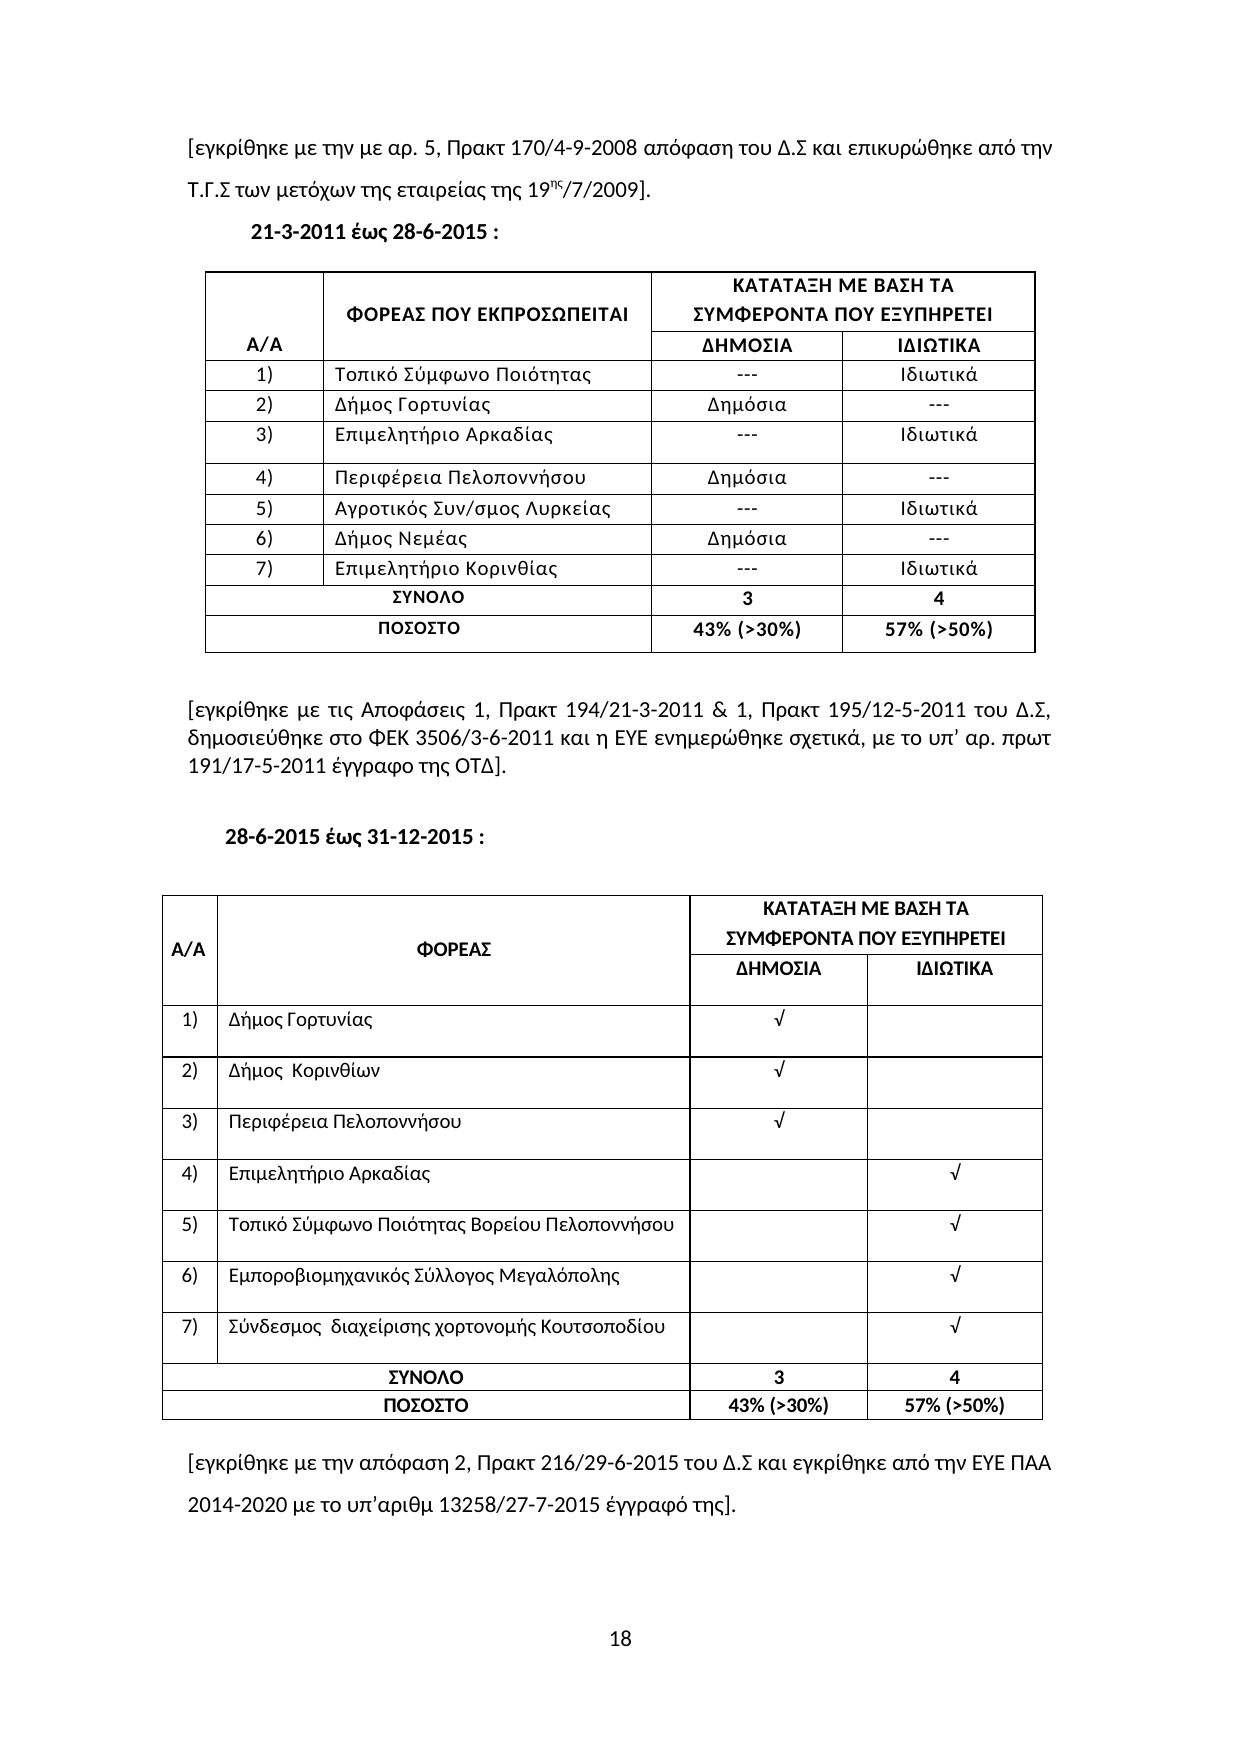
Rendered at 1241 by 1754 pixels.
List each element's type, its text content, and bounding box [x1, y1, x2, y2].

table_cell Ιδιωτικά [843, 555, 1034, 584]
table_cell Δήμος Νεμέας [324, 525, 651, 554]
table_cell 3) [206, 422, 323, 463]
table_cell --- [652, 555, 842, 584]
table_cell --- [652, 361, 842, 390]
table_cell ΔΗΜΟΣΙΑ [691, 955, 867, 1005]
table_cell ΔΗΜΟΣΙΑ [652, 332, 842, 360]
table_cell ΙΔΙΩΤΙΚΑ [843, 332, 1034, 360]
table_cell 3) [163, 1109, 217, 1159]
table_cell [691, 1313, 867, 1363]
table_cell [868, 1058, 1042, 1107]
table_cell 6) [163, 1262, 217, 1312]
table_cell Δήμος Γορτυνίας [324, 391, 651, 421]
table_cell Τοπικό Σύμφωνο Ποιότητας [324, 361, 651, 390]
table_cell √ [691, 1058, 867, 1107]
table_cell 43% (>30%) [652, 616, 842, 652]
text [εγκρίθηκε με την με αρ. 5, Πρακτ 170/4-9-2008 απόφαση του Δ.Σ και επικυρώθηκε από την Τ.Γ.Σ των μετόχων της εταιρείας της 19ης/7/2009]. [187, 133, 1053, 203]
table_cell Ιδιωτικά [843, 361, 1034, 390]
table_cell --- [652, 422, 842, 463]
table_cell 57% (>50%) [843, 616, 1034, 652]
table_cell √ [868, 1160, 1042, 1210]
table_cell Σύνδεσμος διαχείρισης χορτονομής Κουτσοποδίου [218, 1313, 689, 1363]
table_header ΚΑΤΑΤΑΞΗ ΜΕ ΒΑΣΗ ΤΑ ΣΥΜΦΕΡΟΝΤΑ ΠΟΥ ΕΞΥΠΗΡΕΤΕΙ [691, 896, 1042, 954]
table_cell 3 [652, 586, 842, 615]
table_cell √ [868, 1313, 1042, 1363]
table_cell 5) [206, 495, 323, 524]
table_header ΚΑΤΑΤΑΞΗ ΜΕ ΒΑΣΗ ΤΑ ΣΥΜΦΕΡΟΝΤΑ ΠΟΥ ΕΞΥΠΗΡΕΤΕΙ [652, 273, 1034, 331]
table_cell Αγροτικός Συν/σμος Λυρκείας [324, 495, 651, 524]
table_cell Περιφέρεια Πελοποννήσου [324, 464, 651, 494]
table_cell 6) [206, 525, 323, 554]
table_cell Εμποροβιομηχανικός Σύλλογος Μεγαλόπολης [218, 1262, 689, 1312]
table_cell 7) [206, 555, 323, 584]
table_cell 4 [868, 1364, 1042, 1390]
table_cell ΠΟΣΟΣΤΟ [206, 616, 651, 652]
table_cell --- [843, 525, 1034, 554]
table_cell ΣΥΝΟΛΟ [163, 1364, 689, 1390]
table_cell Περιφέρεια Πελοποννήσου [218, 1109, 689, 1159]
table_header ΦΟΡΕΑΣ ΠΟΥ ΕΚΠΡΟΣΩΠΕΙΤΑΙ [324, 273, 651, 360]
table_cell 5) [163, 1211, 217, 1261]
text [εγκρίθηκε με την απόφαση 2, Πρακτ 216/29-6-2015 του Δ.Σ και εγκρίθηκε από την ΕΥΕ ΠΑΑ 2014-2020 με το υπ’αριθμ 13258/27-7-2015 έγγραφό της]. [187, 906, 1053, 1518]
table_cell 4) [163, 1160, 217, 1210]
table_cell Δήμος Κορινθίων [218, 1058, 689, 1107]
text 21-3-2011 έως 28-6-2015 : [225, 217, 1053, 245]
table_cell --- [843, 391, 1034, 421]
table_cell Επιμελητήριο Κορινθίας [324, 555, 651, 584]
table_cell Ιδιωτικά [843, 495, 1034, 524]
table_cell 7) [163, 1313, 217, 1363]
table_cell Δήμος Γορτυνίας [218, 1006, 689, 1056]
table_cell [868, 1006, 1042, 1056]
table_cell [691, 1262, 867, 1312]
table_cell Επιμελητήριο Αρκαδίας [218, 1160, 689, 1210]
table_cell 2) [163, 1058, 217, 1107]
table_cell [691, 1160, 867, 1210]
table_cell √ [691, 1006, 867, 1056]
table_cell 1) [206, 361, 323, 390]
table_cell 43% (>30%) [691, 1391, 867, 1419]
table_cell Ιδιωτικά [843, 422, 1034, 463]
table_cell 4) [206, 464, 323, 494]
table_cell Τοπικό Σύμφωνο Ποιότητας Βορείου Πελοποννήσου [218, 1211, 689, 1261]
table_cell √ [868, 1262, 1042, 1312]
table_cell Δημόσια [652, 391, 842, 421]
table_header Α/Α [163, 896, 217, 1005]
table_cell Δημόσια [652, 464, 842, 494]
table_cell --- [843, 464, 1034, 494]
table_cell ΠΟΣΟΣΤΟ [163, 1391, 689, 1419]
table_cell 1) [163, 1006, 217, 1056]
table_cell Επιμελητήριο Αρκαδίας [324, 422, 651, 463]
table_cell --- [652, 495, 842, 524]
table_cell 4 [843, 586, 1034, 615]
table_cell √ [691, 1109, 867, 1159]
text 28-6-2015 έως 31-12-2015 : [225, 822, 1053, 850]
table_cell ΙΔΙΩΤΙΚΑ [868, 955, 1042, 1005]
table_cell Δημόσια [652, 525, 842, 554]
text [εγκρίθηκε με τις Αποφάσεις 1, Πρακτ 194/21-3-2011 & 1, Πρακτ 195/12-5-2011 του Δ.Σ, δημοσιεύθηκε στο ΦΕΚ 3506/3-6-2011 και η ΕΥΕ ενημερώθηκε σχετικά, με το υπ’ αρ. πρωτ 191/17-5-2011 έγγραφο της ΟΤΔ]. [187, 695, 1053, 779]
table_header Α/Α [206, 273, 323, 360]
table_cell 3 [691, 1364, 867, 1390]
table_header ΦΟΡΕΑΣ [218, 896, 689, 1005]
table_cell 2) [206, 391, 323, 421]
table_cell √ [868, 1211, 1042, 1261]
table_cell 57% (>50%) [868, 1391, 1042, 1419]
table_cell ΣΥΝΟΛΟ [206, 586, 651, 615]
table_cell [868, 1109, 1042, 1159]
table_cell [691, 1211, 867, 1261]
